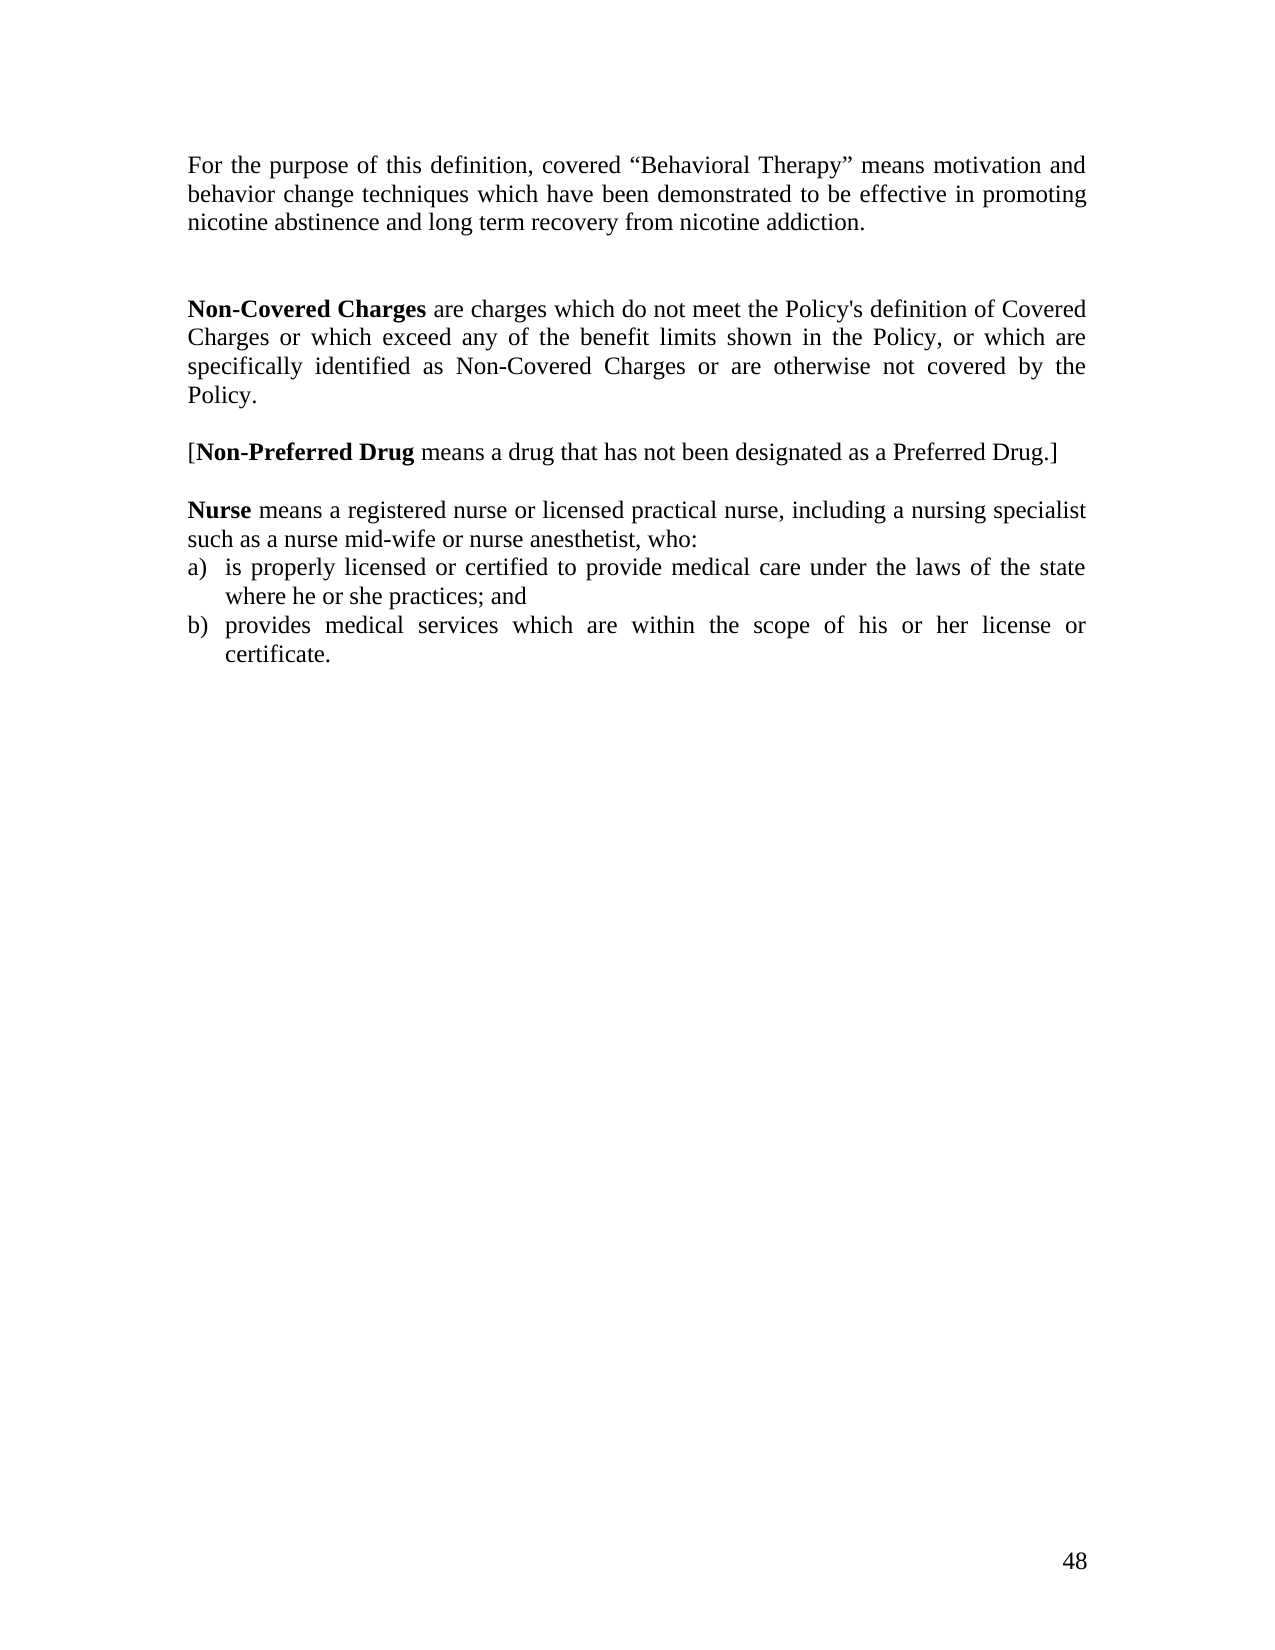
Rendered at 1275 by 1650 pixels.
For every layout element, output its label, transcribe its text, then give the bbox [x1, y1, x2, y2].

list is properly licensed or certified to provide medical care under the laws of the state where he or she practices; and [187, 552, 1087, 610]
text [Non-Preferred Drug means a drug that has not been designated as a Preferred Drug.] [187, 437, 1087, 466]
list provides medical services which are within the scope of his or her license or certificate. [187, 610, 1087, 667]
text For the purpose of this definition, covered “Behavioral Therapy” means motivation and behavior change techniques which have been demonstrated to be effective in promoting nicotine abstinence and long term recovery from nicotine addiction. [187, 150, 1087, 236]
text Non-Covered Charges are charges which do not meet the Policy's definition of Covered Charges or which exceed any of the benefit limits shown in the Policy, or which are specifically identified as Non-Covered Charges or are otherwise not covered by the Policy. [187, 294, 1087, 409]
text Nurse means a registered nurse or licensed practical nurse, including a nursing specialist such as a nurse mid-wife or nurse anesthetist, who: [187, 495, 1087, 552]
